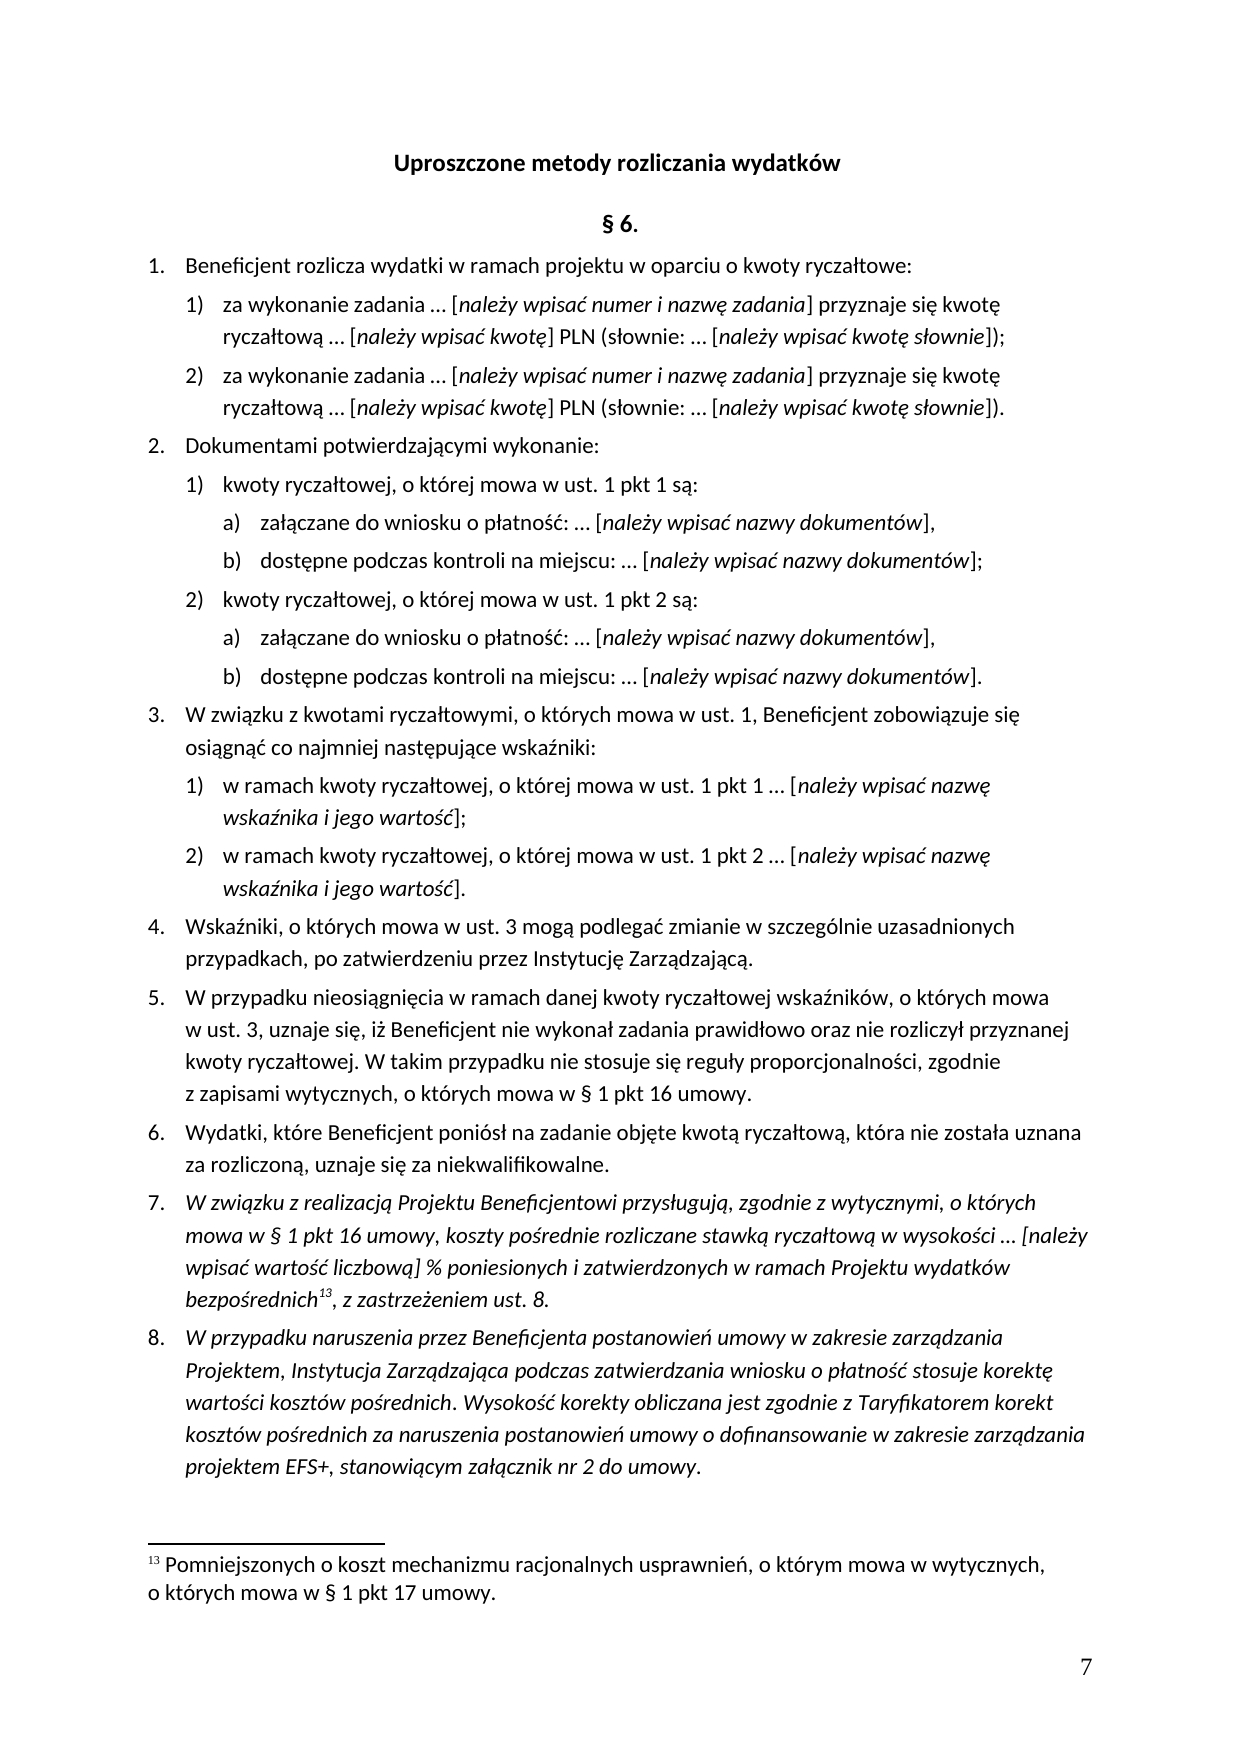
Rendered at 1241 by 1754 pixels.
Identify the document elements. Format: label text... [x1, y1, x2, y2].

list kwoty ryczałtowej, o której mowa w ust. 1 pkt 1 są: [185, 470, 1093, 498]
subtitle Uproszczone metody rozliczania wydatków § 6. [148, 148, 1093, 239]
list Wskaźniki, o których mowa w ust. 3 mogą podlegać zmianie w szczególnie uzasadnionych przypadkach, po zatwierdzeniu przez Instytucję Zarządzającą. [148, 912, 1093, 972]
list w ramach kwoty ryczałtowej, o której mowa w ust. 1 pkt 1 … [należy wpisać nazwę wskaźnika i jego wartość]; [185, 771, 1093, 831]
list W związku z kwotami ryczałtowymi, o których mowa w ust. 1, Beneficjent zobowiązuje się osiągnąć co najmniej następujące wskaźniki: [148, 700, 1093, 761]
list za wykonanie zadania … [należy wpisać numer i nazwę zadania] przyznaje się kwotę ryczałtową … [należy wpisać kwotę] PLN (słownie: … [należy wpisać kwotę słownie]); [185, 290, 1093, 350]
list Wydatki, które Beneficjent poniósł na zadanie objęte kwotą ryczałtową, która nie została uznana za rozliczoną, uznaje się za niekwalifikowalne. [148, 1118, 1093, 1178]
list W przypadku naruszenia przez Beneficjenta postanowień umowy w zakresie zarządzania Projektem, Instytucja Zarządzająca podczas zatwierdzania wniosku o płatność stosuje korektę wartości kosztów pośrednich. Wysokość korekty obliczana jest zgodnie z Taryfikatorem korekt kosztów pośrednich za naruszenia postanowień umowy o dofinansowanie w zakresie zarządzania projektem EFS+, stanowiącym załącznik nr 2 do umowy. [148, 1323, 1093, 1480]
list załączane do wniosku o płatność: … [należy wpisać nazwy dokumentów], [223, 508, 1093, 536]
list Dokumentami potwierdzającymi wykonanie: [148, 431, 1093, 459]
list za wykonanie zadania … [należy wpisać numer i nazwę zadania] przyznaje się kwotę ryczałtową … [należy wpisać kwotę] PLN (słownie: … [należy wpisać kwotę słownie]). [185, 361, 1093, 421]
list w ramach kwoty ryczałtowej, o której mowa w ust. 1 pkt 2 … [należy wpisać nazwę wskaźnika i jego wartość]. [185, 842, 1093, 902]
list dostępne podczas kontroli na miejscu: … [należy wpisać nazwy dokumentów]; [223, 547, 1093, 575]
list Beneficjent rozlicza wydatki w ramach projektu w oparciu o kwoty ryczałtowe: [148, 252, 1093, 280]
list W przypadku nieosiągnięcia w ramach danej kwoty ryczałtowej wskaźników, o których mowa w ust. 3, uznaje się, iż Beneficjent nie wykonał zadania prawidłowo oraz nie rozliczył przyznanej kwoty ryczałtowej. W takim przypadku nie stosuje się reguły proporcjonalności, zgodnie z zapisami wytycznych, o których mowa w § 1 pkt 16 umowy. [148, 983, 1093, 1107]
list dostępne podczas kontroli na miejscu: … [należy wpisać nazwy dokumentów]. [223, 662, 1093, 690]
list W związku z realizacją Projektu Beneficjentowi przysługują, zgodnie z wytycznymi, o których mowa w § 1 pkt 16 umowy, koszty pośrednie rozliczane stawką ryczałtową w wysokości … [należy wpisać wartość liczbową] % poniesionych i zatwierdzonych w ramach Projektu wydatków bezpośrednich, z zastrzeżeniem ust. 8. [148, 1188, 1093, 1313]
list kwoty ryczałtowej, o której mowa w ust. 1 pkt 2 są: [185, 585, 1093, 613]
list załączane do wniosku o płatność: … [należy wpisać nazwy dokumentów], [223, 623, 1093, 652]
